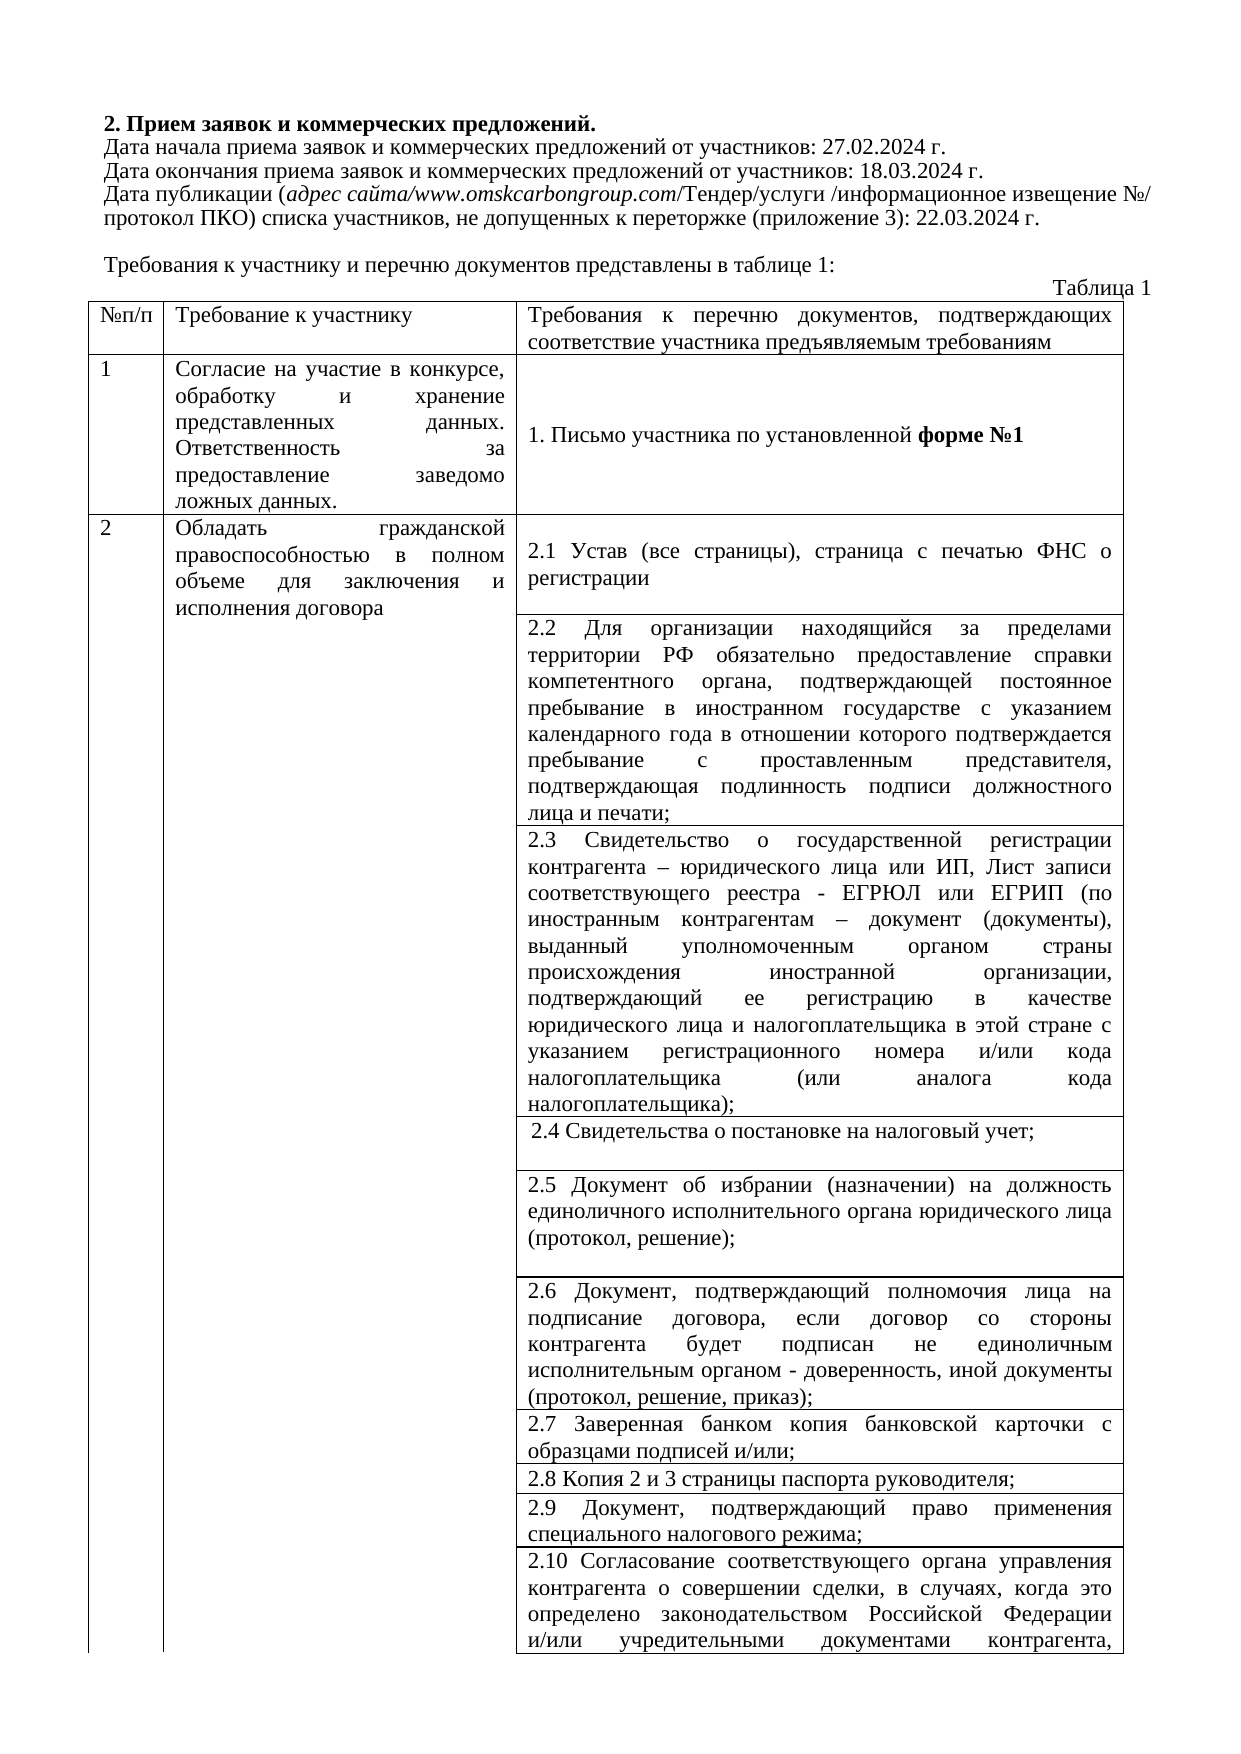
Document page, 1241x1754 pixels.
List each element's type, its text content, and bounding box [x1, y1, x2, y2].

table_header Требования к перечню документов, подтверждающих соответствие участника предъявляемым требованиям [517, 302, 1123, 354]
table_cell 1 [89, 355, 163, 513]
table_cell 2.5 Документ об избрании (назначении) на должность единоличного исполнительного органа юридического лица (протокол, решение); [517, 1171, 1123, 1276]
table_cell 2.2 Для организации находящийся за пределами территории РФ обязательно предоставление справки компетентного органа, подтверждающей постоянное пребывание в иностранном государстве с указанием календарного года в отношении которого подтверждается пребывание с проставленным представителя, подтверждающая подлинность подписи должностного лица и печати; [517, 615, 1123, 825]
text 2. Прием заявок и коммерческих предложений. [103, 112, 1152, 136]
table_header №п/п [89, 302, 163, 354]
text Дата окончания приема заявок и коммерческих предложений от участников: 18.03.2024 г. [103, 159, 1152, 183]
table_cell Согласие на участие в конкурсе, обработку и хранение представленных данных. Ответственность за предоставление заведомо ложных данных. [164, 355, 516, 513]
text Дата начала приема заявок и коммерческих предложений от участников: 27.02.2024 г. [103, 136, 1152, 159]
table_cell Обладать гражданской правоспособностью в полном объеме для заключения и исполнения договора [164, 515, 516, 1653]
table_cell 2.8 Копия 2 и 3 страницы паспорта руководителя; [517, 1464, 1123, 1493]
table_cell 2.6 Документ, подтверждающий полномочия лица на подписание договора, если договор со стороны контрагента будет подписан не единоличным исполнительным органом - доверенность, иной документы (протокол, решение, приказ); [517, 1278, 1123, 1409]
table_cell 1. Письмо участника по установленной форме №1 [517, 355, 1123, 513]
table_cell 2.3 Свидетельство о государственной регистрации контрагента – юридического лица или ИП, Лист записи соответствующего реестра - ЕГРЮЛ или ЕГРИП (по иностранным контрагентам – документ (документы), выданный уполномоченным органом страны происхождения иностранной организации, подтверждающий ее регистрацию в качестве юридического лица и налогоплательщика в этой стране с указанием регистрационного номера и/или кода налогоплательщика (или аналога кода налогоплательщика); [517, 826, 1123, 1116]
text Таблица 1 [89, 277, 1152, 301]
table_cell 2.1 Устав (все страницы), страница с печатью ФНС о регистрации [517, 515, 1123, 613]
text Требования к участнику и перечню документов представлены в таблице 1: [103, 253, 1152, 277]
table_cell 2.4 Свидетельства о постановке на налоговый учет; [517, 1117, 1123, 1170]
table_cell 2.9 Документ, подтверждающий право применения специального налогового режима; [517, 1494, 1123, 1546]
table_cell 2 [89, 515, 164, 1653]
table_header Требование к участнику [164, 302, 516, 354]
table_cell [517, 1548, 1123, 1653]
text Дата публикации (адрес сайта/www.omskcarbongroup.com/Тендер/услуги /информационное извещение №/ протокол ПКО) списка участников, не допущенных к переторжке (приложение 3): 22.03.2024 г. [103, 183, 1152, 230]
table_cell 2.7 Заверенная банком копия банковской карточки с образцами подписей и/или; [517, 1410, 1123, 1463]
